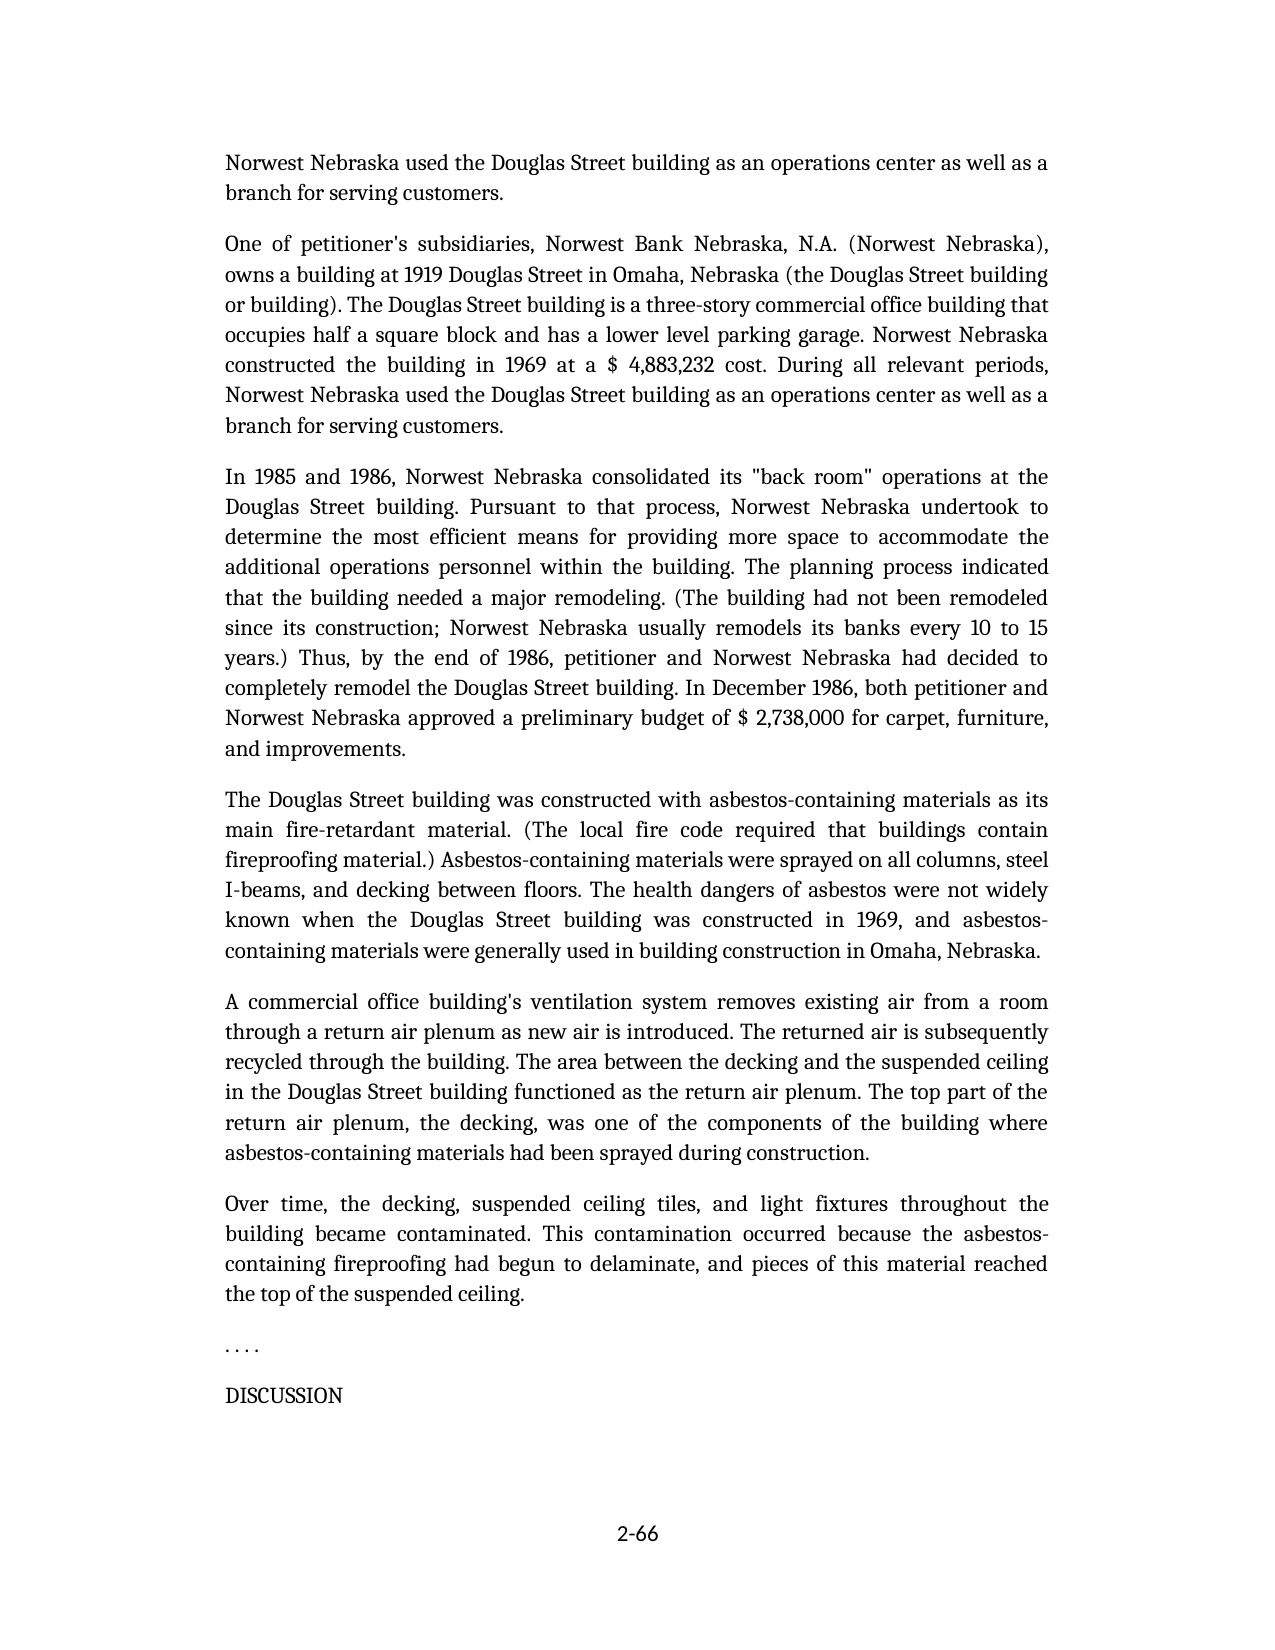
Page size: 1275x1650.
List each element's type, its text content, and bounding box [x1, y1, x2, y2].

text In 1985 and 1986, Norwest Nebraska consolidated its "back room" operations at the Douglas Street building. Pursuant to that process, Norwest Nebraska undertook to determine the most efficient means for providing more space to accommodate the additional operations personnel within the building. The planning process indicated that the building needed a major remodeling. (The building had not been remodeled since its construction; Norwest Nebraska usually remodels its banks every 10 to 15 years.) Thus, by the end of 1986, petitioner and Norwest Nebraska had decided to completely remodel the Douglas Street building. In December 1986, both petitioner and Norwest Nebraska approved a preliminary budget of $ 2,738,000 for carpet, furniture, and improvements. [225, 463, 1050, 762]
text Over time, the decking, suspended ceiling tiles, and light fixtures throughout the building became contaminated. This contamination occurred because the asbestos-containing fireproofing had begun to delaminate, and pieces of this material reached the top of the suspended ceiling. [225, 1191, 1050, 1308]
text DISCUSSION [225, 1383, 1050, 1410]
text A commercial office building's ventilation system removes existing air from a room through a return air plenum as new air is introduced. The returned air is subsequently recycled through the building. The area between the decking and the suspended ceiling in the Douglas Street building functioned as the return air plenum. The top part of the return air plenum, the decking, was one of the components of the building where asbestos-containing materials had been sprayed during construction. [225, 988, 1050, 1166]
text The Douglas Street building was constructed with asbestos-containing materials as its main fire-retardant material. (The local fire code required that buildings contain fireproofing material.) Asbestos-containing materials were sprayed on all columns, steel I-beams, and decking between floors. The health dangers of asbestos were not widely known when the Douglas Street building was constructed in 1969, and asbestos-containing materials were generally used in building construction in Omaha, Nebraska. [225, 786, 1050, 964]
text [225, 150, 1050, 207]
text . . . . [225, 1332, 1050, 1359]
